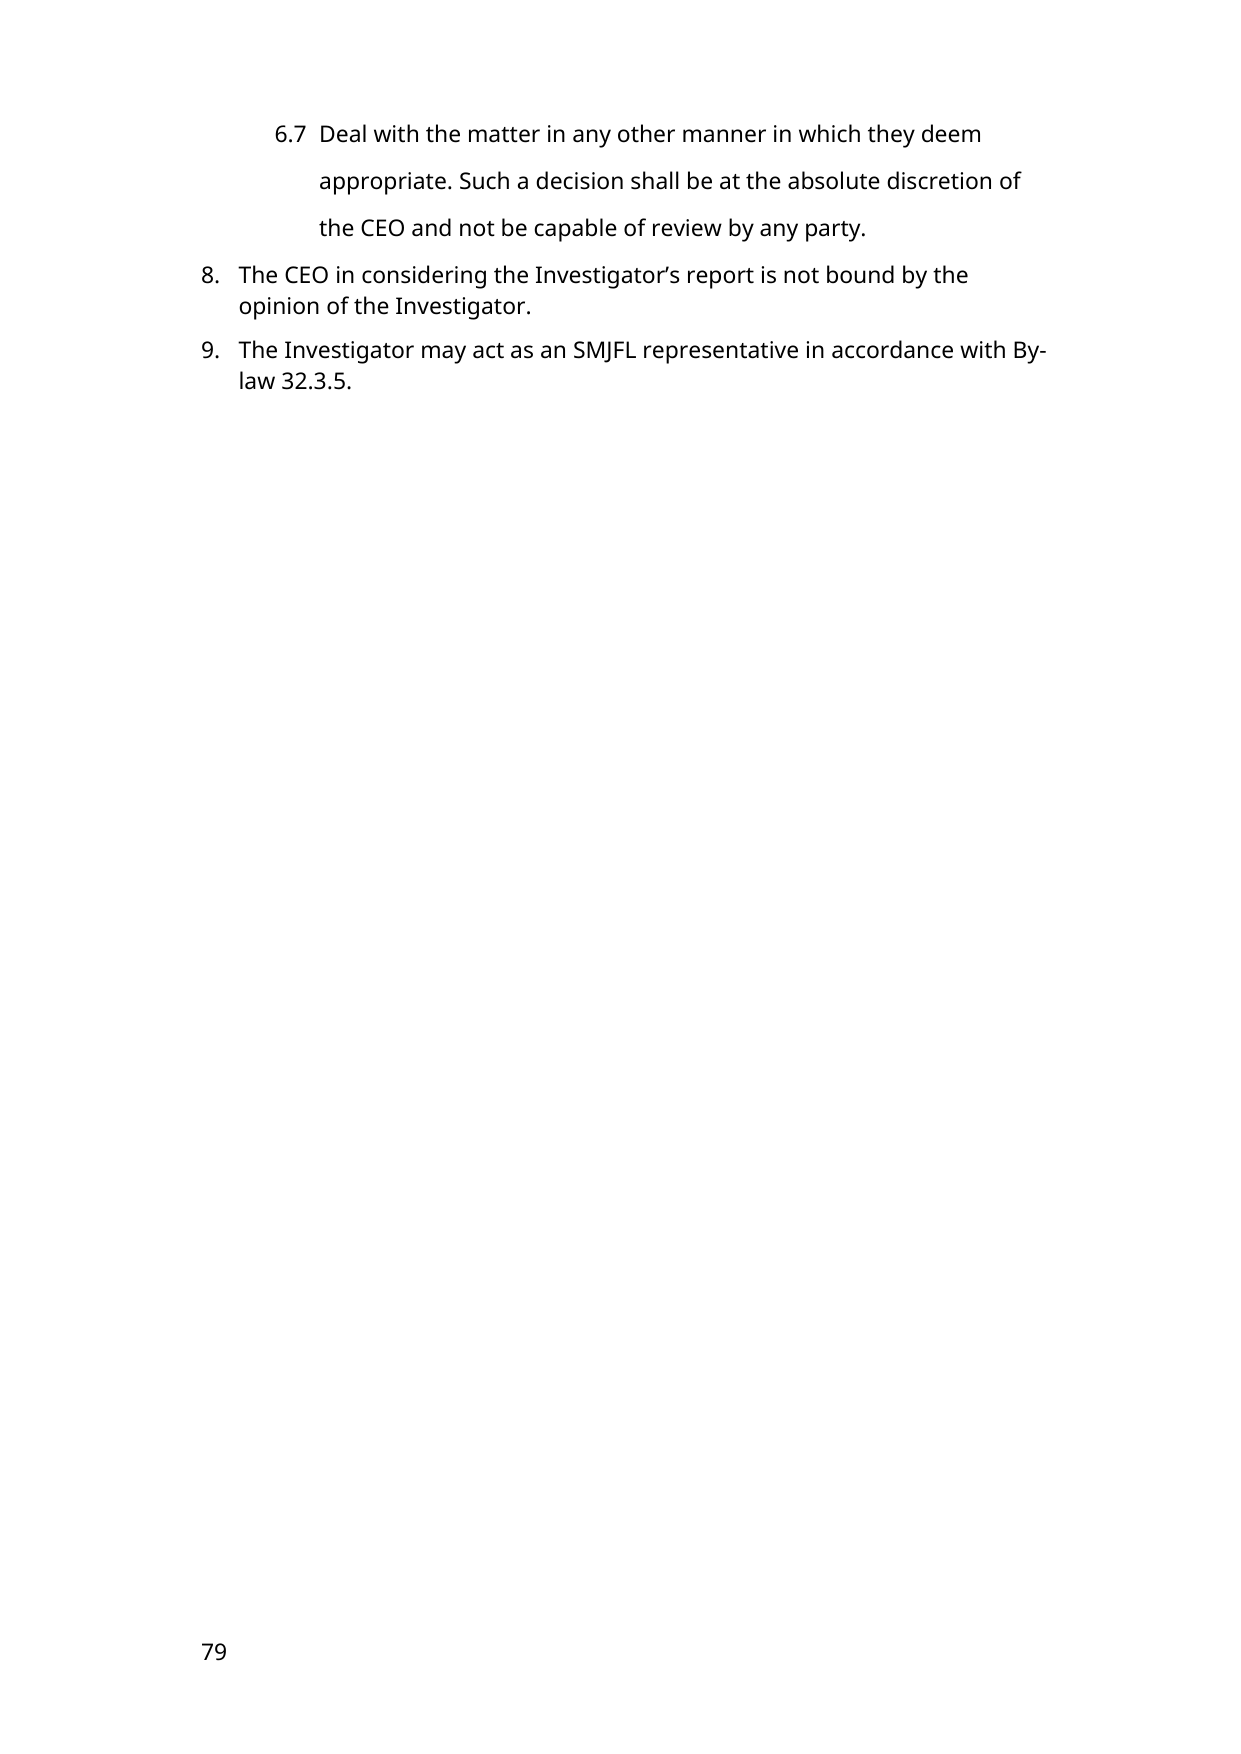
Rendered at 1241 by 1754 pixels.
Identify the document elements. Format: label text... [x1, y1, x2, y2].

list The CEO in considering the Investigator’s report is not bound by the opinion of the Investigator. [201, 259, 1053, 321]
list The Investigator may act as an SMJFL representative in accordance with By-law 32.12. [201, 334, 1053, 396]
text 6.7 Deal with the matter in any other manner in which they deem appropriate. Such a decision shall be at the absolute discretion of the CEO and not be capable of review by any party. [274, 118, 1053, 243]
